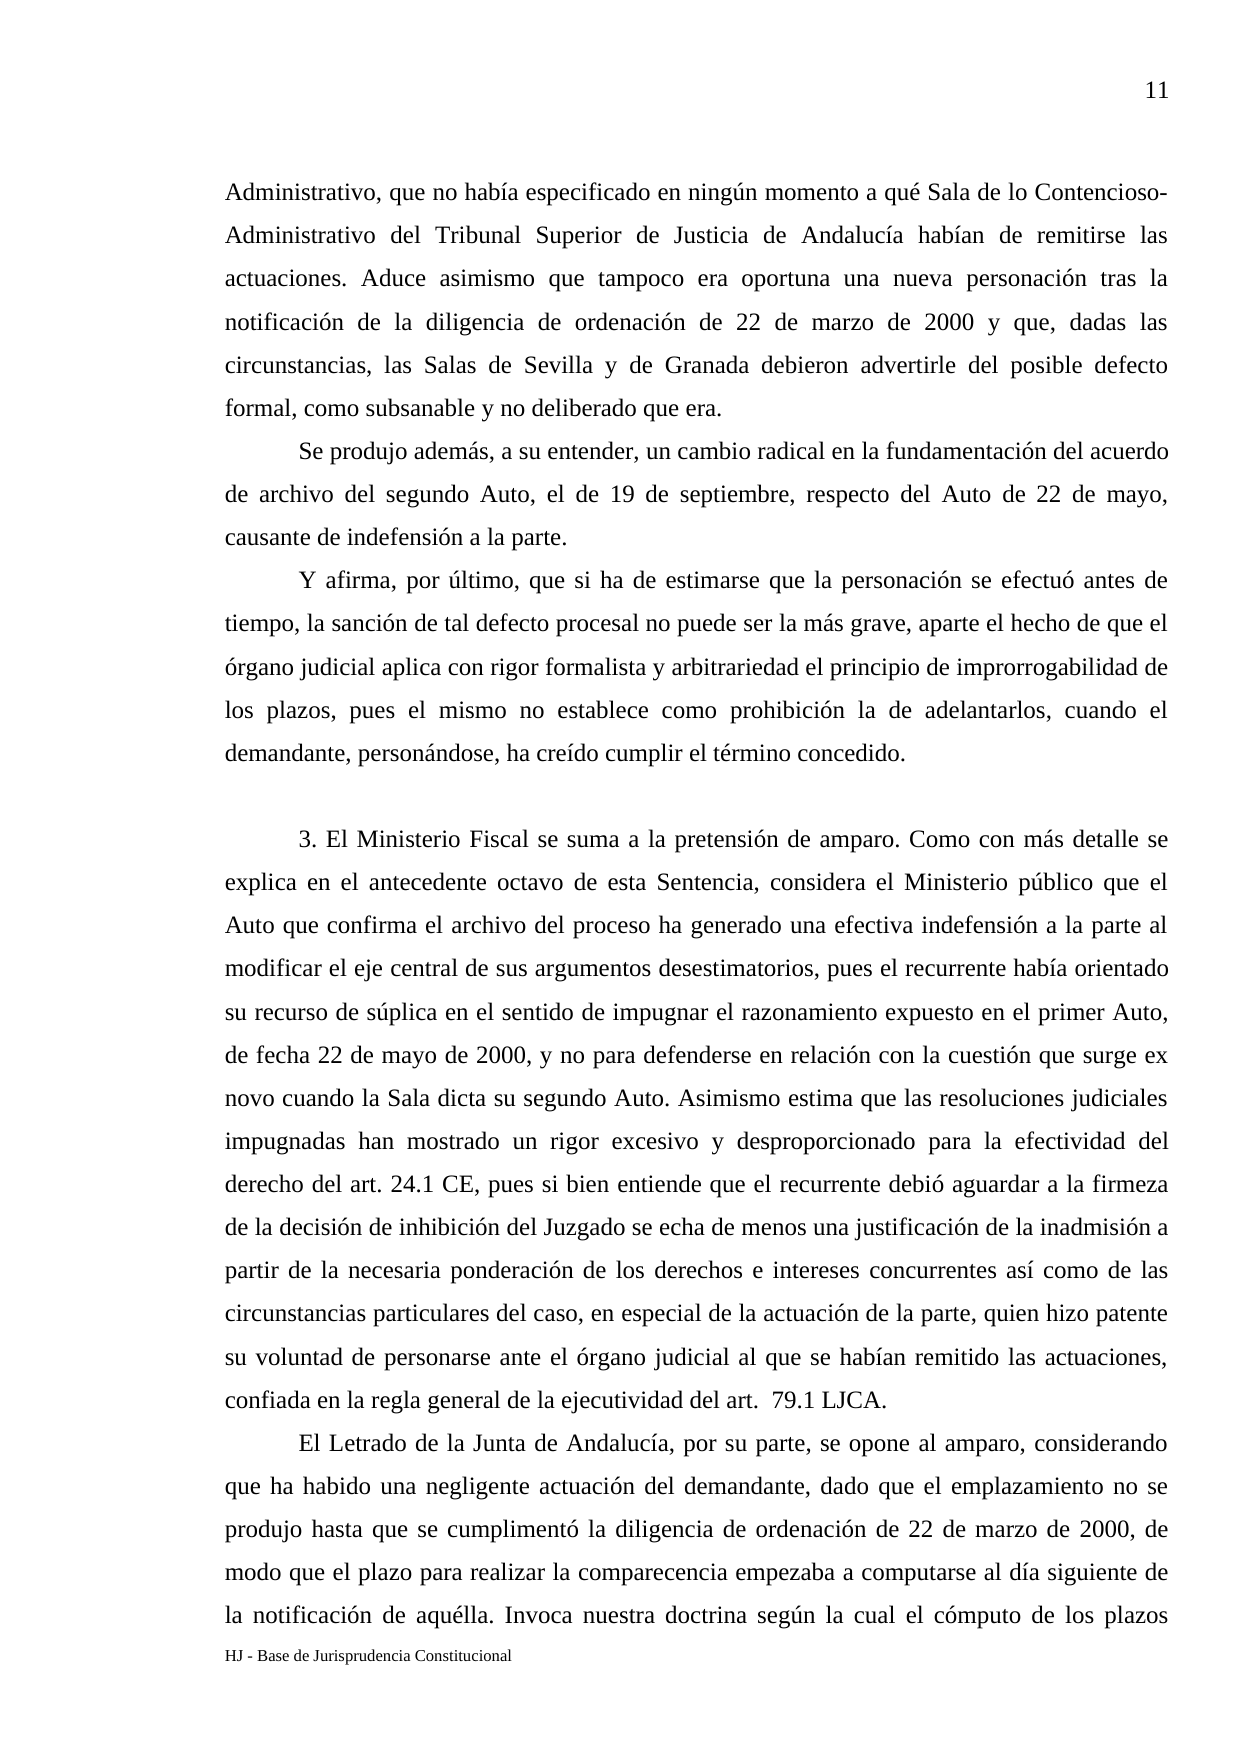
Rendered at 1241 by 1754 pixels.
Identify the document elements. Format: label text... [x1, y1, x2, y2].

text Y afirma, por último, que si ha de estimarse que la personación se efectuó antes de tiempo, la sanción de tal defecto procesal no puede ser la más grave, aparte el hecho de que el órgano judicial aplica con rigor formalista y arbitrariedad el principio de improrrogabilidad de los plazos, pues el mismo no establece como prohibición la de adelantarlos, cuando el demandante, personándose, ha creído cumplir el término concedido. [224, 565, 1169, 767]
text 3. El Ministerio Fiscal se suma a la pretensión de amparo. Como con más detalle se explica en el antecedente octavo de esta Sentencia, considera el Ministerio público que el Auto que confirma el archivo del proceso ha generado una efectiva indefensión a la parte al modificar el eje central de sus argumentos desestimatorios, pues el recurrente había orientado su recurso de súplica en el sentido de impugnar el razonamiento expuesto en el primer Auto, de fecha 22 de mayo de 2000, y no para defenderse en relación con la cuestión que surge ex novo cuando la Sala dicta su segundo Auto. Asimismo estima que las resoluciones judiciales impugnadas han mostrado un rigor excesivo y desproporcionado para la efectividad del derecho del art. 24.1 CE, pues si bien entiende que el recurrente debió aguardar a la firmeza de la decisión de inhibición del Juzgado se echa de menos una justificación de la inadmisión a partir de la necesaria ponderación de los derechos e intereses concurrentes así como de las circunstancias particulares del caso, en especial de la actuación de la parte, quien hizo patente su voluntad de personarse ante el órgano judicial al que se habían remitido las actuaciones, confiada en la regla general de la ejecutividad del art. 79.1 LJCA. [224, 824, 1169, 1413]
text Se produjo además, a su entender, un cambio radical en la fundamentación del acuerdo de archivo del segundo Auto, el de 19 de septiembre, respecto del Auto de 22 de mayo, causante de indefensión a la parte. [224, 436, 1169, 551]
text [224, 177, 1169, 422]
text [224, 1428, 1169, 1629]
